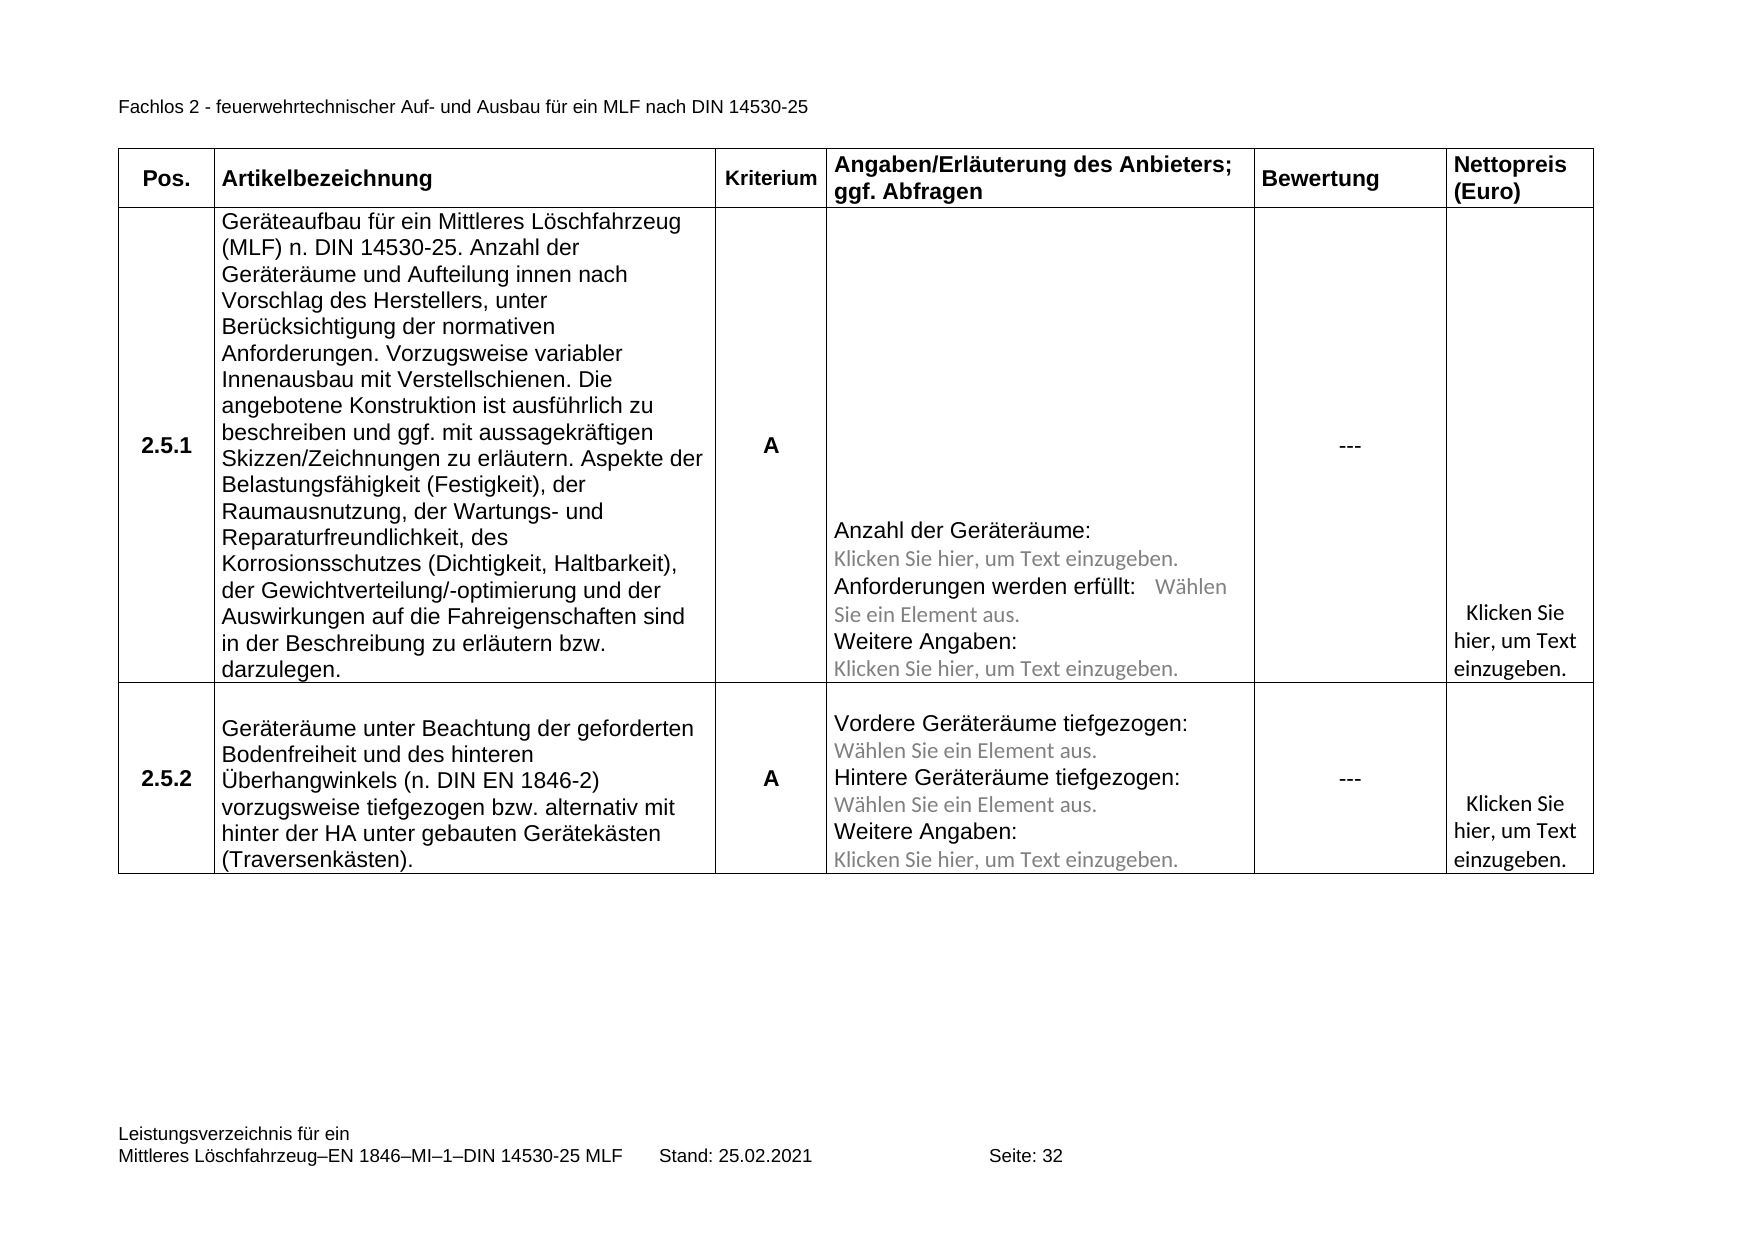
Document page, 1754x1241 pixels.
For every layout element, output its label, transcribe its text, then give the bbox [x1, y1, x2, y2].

table_cell 2.5.1 [119, 208, 214, 682]
table_cell Anzahl der Geräteräume: Anforderungen werden erfüllt: Weitere Angaben: [827, 208, 1254, 682]
table_cell --- [1255, 208, 1446, 682]
table_header Nettopreis (Euro) [1447, 149, 1593, 207]
table_cell A [716, 208, 826, 682]
table_cell A [716, 683, 826, 873]
table_header Bewertung [1255, 149, 1446, 207]
table_cell [1447, 683, 1593, 873]
table_header Kriterium [716, 149, 826, 207]
table_cell [1447, 208, 1593, 682]
table_cell Geräteaufbau für ein Mittleres Löschfahrzeug (MLF) n. DIN 14530-25. Anzahl der Geräteräume und Aufteilung innen nach Vorschlag des Herstellers, unter Berücksichtigung der normativen Anforderungen. Vorzugsweise variabler Innenausbau mit Verstellschienen. Die angebotene Konstruktion ist ausführlich zu beschreiben und ggf. mit aussagekräftigen Skizzen/Zeichnungen zu erläutern. Aspekte der Belastungsfähigkeit (Festigkeit), der Raumausnutzung, der Wartungs- und Reparaturfreundlichkeit, des Korrosionsschutzes (Dichtigkeit, Haltbarkeit), der Gewichtverteilung/-optimierung und der Auswirkungen auf die Fahreigenschaften sind in der Beschreibung zu erläutern bzw. darzulegen. [215, 208, 715, 682]
table_cell 2.5.2 [119, 683, 214, 873]
table_header Angaben/Erläuterung des Anbieters; ggf. Abfragen [827, 149, 1254, 207]
table_cell --- [1255, 683, 1446, 873]
table_header Artikelbezeichnung [215, 149, 715, 207]
table_cell Vordere Geräteräume tiefgezogen: Hintere Geräteräume tiefgezogen: Weitere Angaben: [827, 683, 1254, 873]
table_cell Geräteräume unter Beachtung der geforderten Bodenfreiheit und des hinteren Überhangwinkels (n. DIN EN 1846-2) vorzugsweise tiefgezogen bzw. alternativ mit hinter der HA unter gebauten Gerätekästen (Traversenkästen). [215, 683, 715, 873]
table_header Pos. [119, 149, 214, 207]
